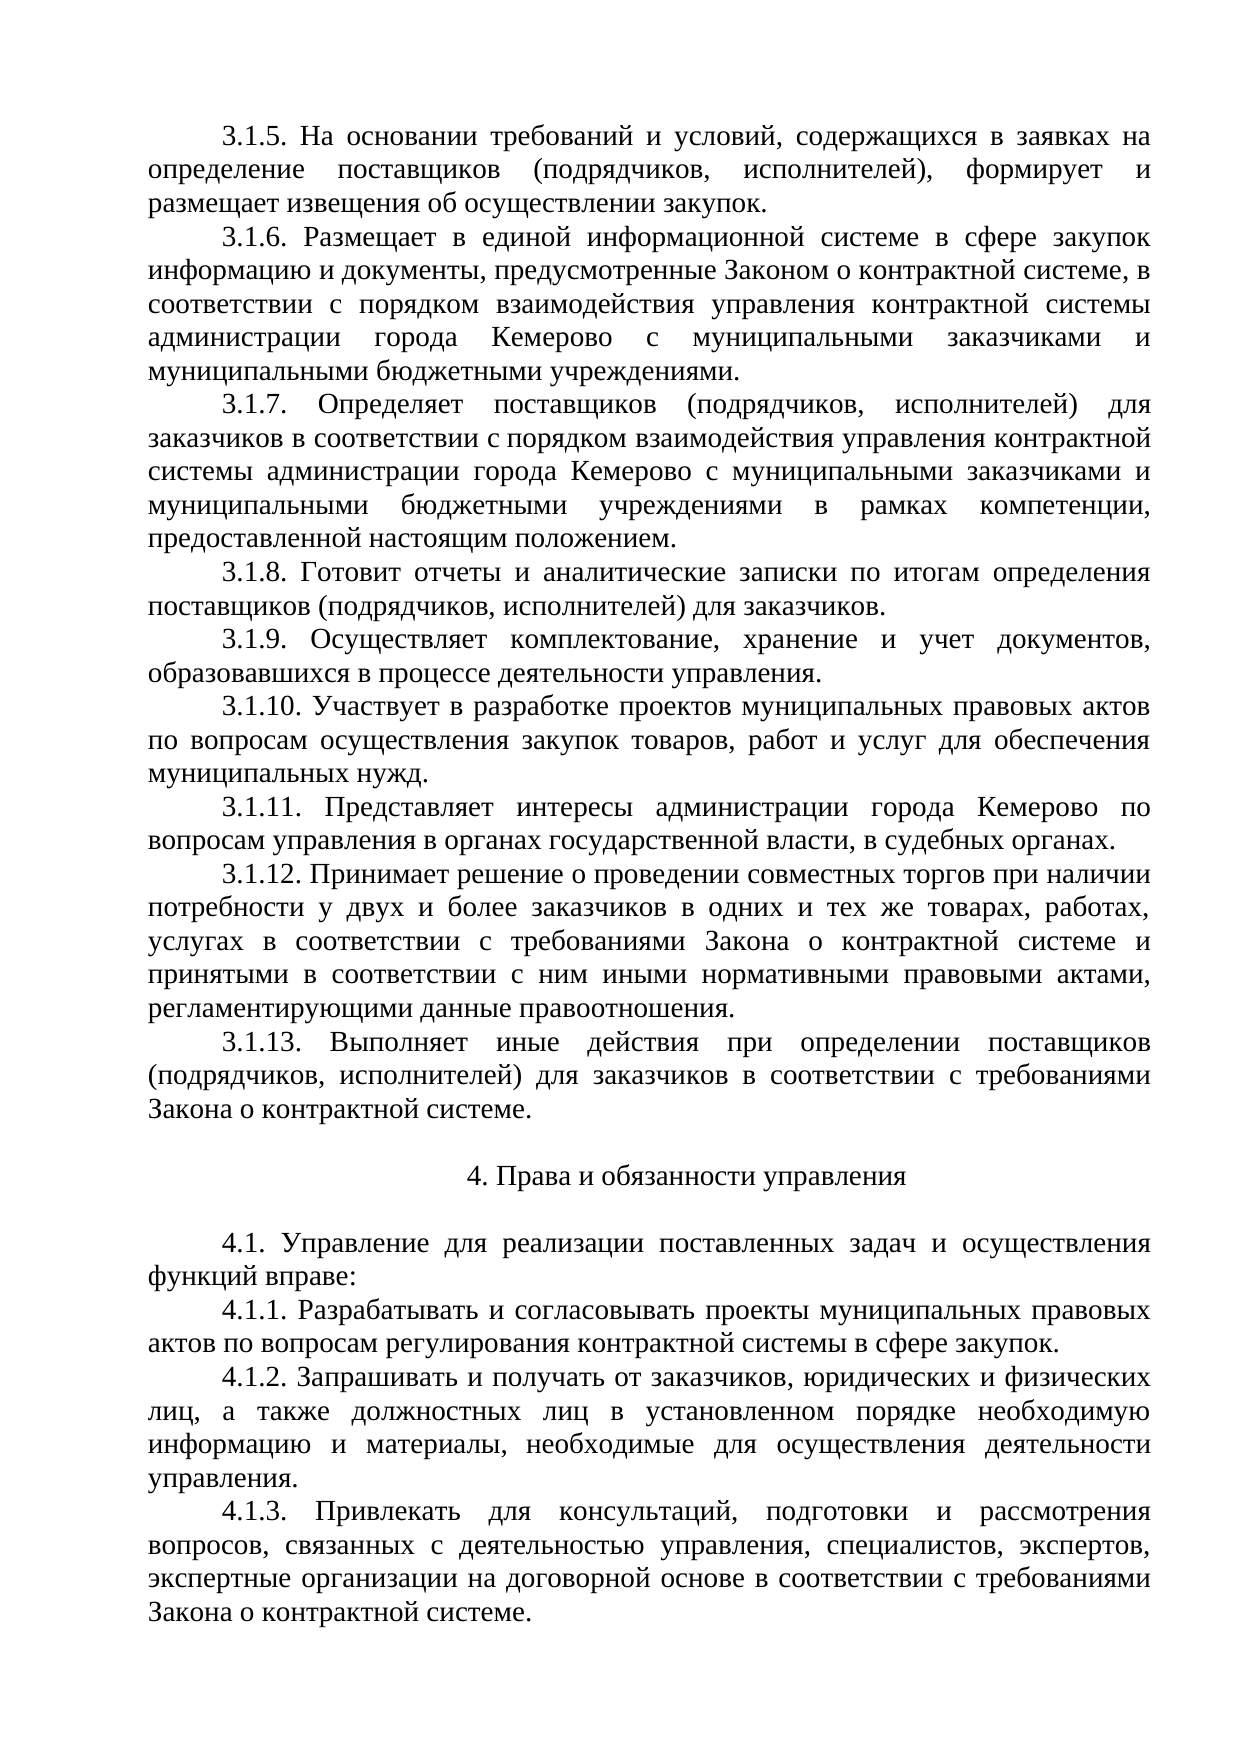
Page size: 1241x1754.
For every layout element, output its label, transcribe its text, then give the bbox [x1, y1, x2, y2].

text 3.1.13. Выполняет иные действия при определении поставщиков (подрядчиков, исполнителей) для заказчиков в соответствии с требованиями Закона о контрактной системе. [148, 1024, 1152, 1124]
text 3.1.9. Осуществляет комплектование, хранение и учет документов, образовавшихся в процессе деятельности управления. [148, 621, 1152, 688]
text 3.1.10. Участвует в разработке проектов муниципальных правовых актов по вопросам осуществления закупок товаров, работ и услуг для обеспечения муниципальных нужд. [148, 688, 1152, 789]
text 3.1.6. Размещает в единой информационной системе в сфере закупок информацию и документы, предусмотренные Законом о контрактной системе, в соответствии с порядком взаимодействия управления контрактной системы администрации города Кемерово с муниципальными заказчиками и муниципальными бюджетными учреждениями. [148, 219, 1152, 386]
text 3.1.5. На основании требований и условий, содержащихся в заявках на определение поставщиков (подрядчиков, исполнителей), формирует и размещает извещения об осуществлении закупок. [148, 118, 1152, 219]
text 4.1.3. Привлекать для консультаций, подготовки и рассмотрения вопросов, связанных с деятельностью управления, специалистов, экспертов, экспертные организации на договорной основе в соответствии с требованиями Закона о контрактной системе. [148, 1493, 1152, 1627]
text 4.1.1. Разрабатывать и согласовывать проекты муниципальных правовых актов по вопросам регулирования контрактной системы в сфере закупок. [148, 1292, 1152, 1359]
text 3.1.8. Готовит отчеты и аналитические записки по итогам определения поставщиков (подрядчиков, исполнителей) для заказчиков. [148, 554, 1152, 621]
text 4.1.2. Запрашивать и получать от заказчиков, юридических и физических лиц, а также должностных лиц в установленном порядке необходимую информацию и материалы, необходимые для осуществления деятельности управления. [148, 1359, 1152, 1493]
text 3.1.12. Принимает решение о проведении совместных торгов при наличии потребности у двух и более заказчиков в одних и тех же товарах, работах, услугах в соответствии с требованиями Закона о контрактной системе и принятыми в соответствии с ним иными нормативными правовыми актами, регламентирующими данные правоотношения. [148, 856, 1152, 1024]
text 3.1.7. Определяет поставщиков (подрядчиков, исполнителей) для заказчиков в соответствии с порядком взаимодействия управления контрактной системы администрации города Кемерово с муниципальными заказчиками и муниципальными бюджетными учреждениями в рамках компетенции, предоставленной настоящим положением. [148, 386, 1152, 554]
text 4.1. Управление для реализации поставленных задач и осуществления функций вправе: [148, 1225, 1152, 1292]
text 4. Права и обязанности управления [148, 1158, 1152, 1191]
text 3.1.11. Представляет интересы администрации города Кемерово по вопросам управления в органах государственной власти, в судебных органах. [148, 789, 1152, 856]
